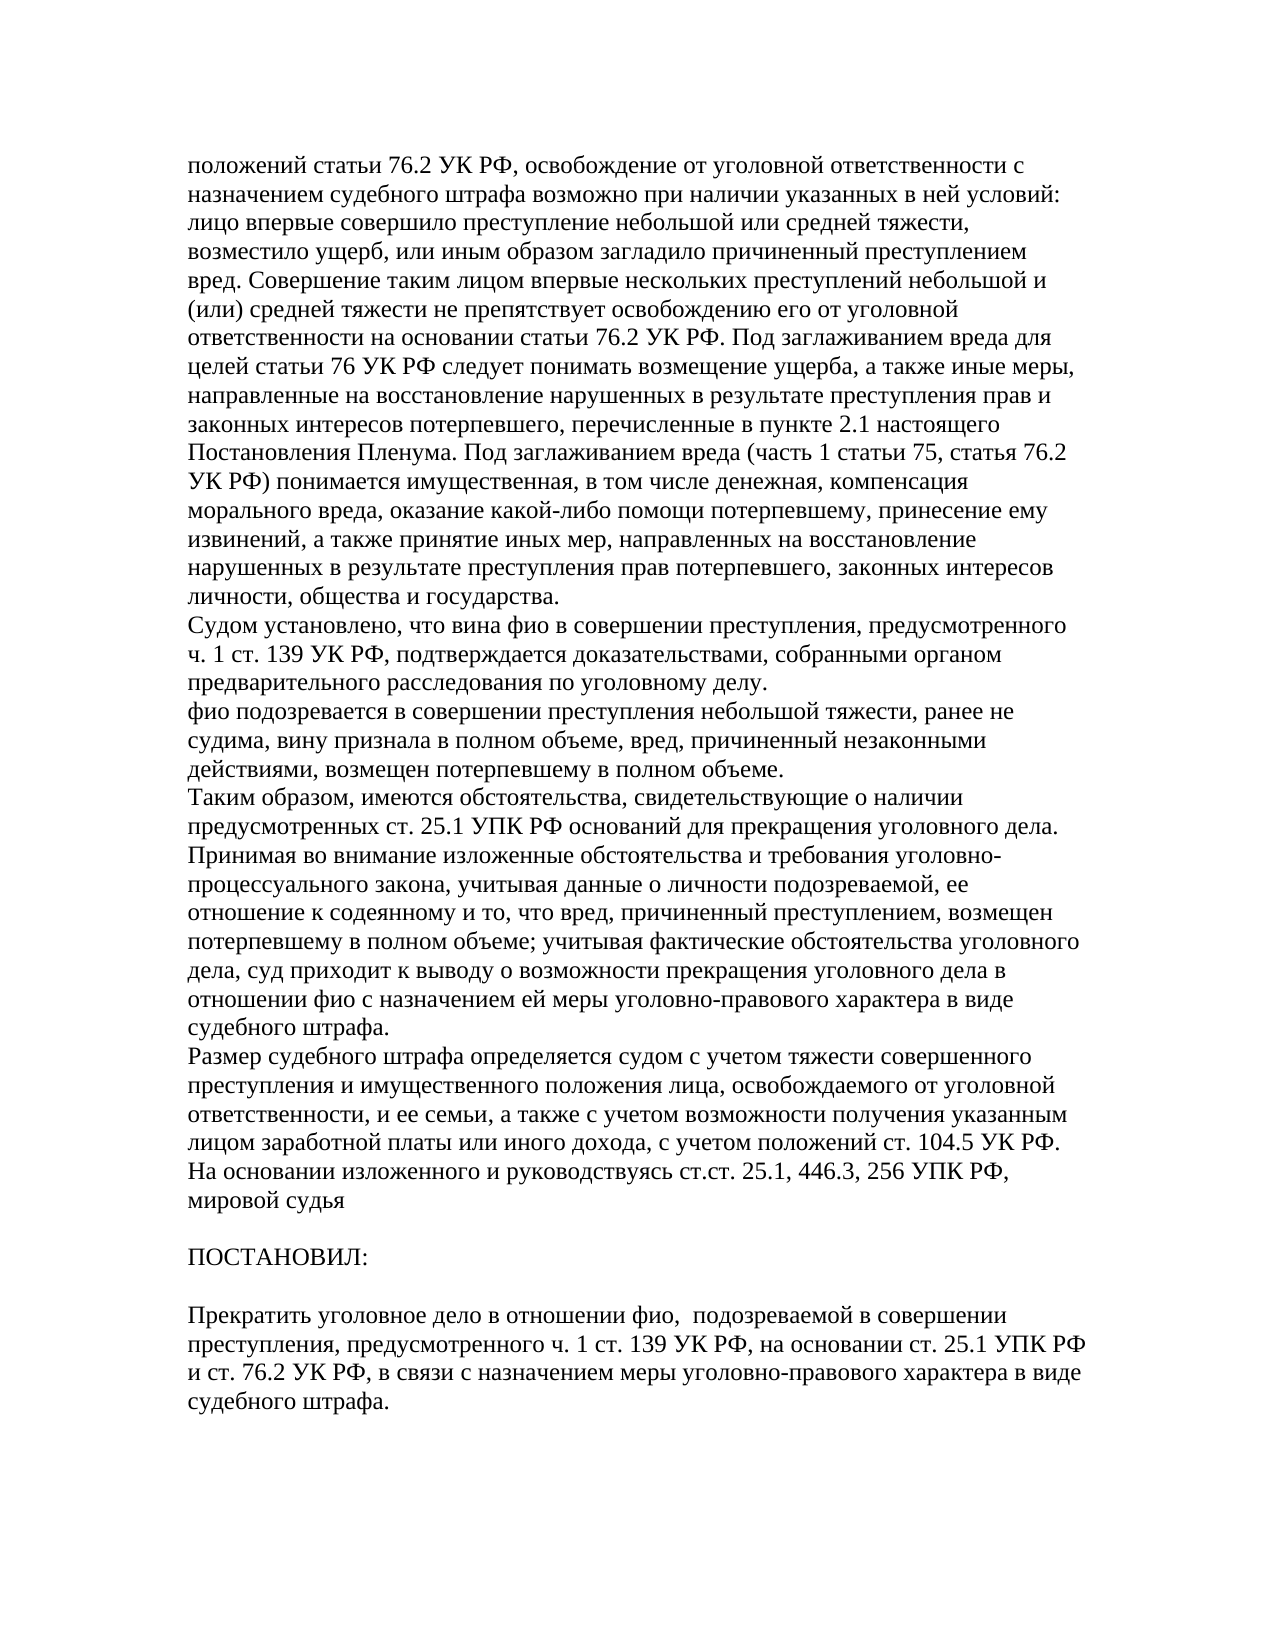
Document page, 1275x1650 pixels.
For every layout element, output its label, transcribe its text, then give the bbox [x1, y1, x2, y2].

text Размер судебного штрафа определяется судом с учетом тяжести совершенного преступления и имущественного положения лица, освобождаемого от уголовной ответственности, и ее семьи, а также с учетом возможности получения указанным лицом заработной платы или иного дохода, с учетом положений ст. 104.5 УК РФ. [187, 1041, 1087, 1156]
text ПОСТАНОВИЛ: [187, 1242, 1087, 1271]
text фио подозревается в совершении преступления небольшой тяжести, ранее не судима, вину признала в полном объеме, вред, причиненный незаконными действиями, возмещен потерпевшему в полном объеме. [187, 696, 1087, 782]
text Принимая во внимание изложенные обстоятельства и требования уголовно-процессуального закона, учитывая данные о личности подозреваемой, ее отношение к содеянному и то, что вред, причиненный преступлением, возмещен потерпевшему в полном объеме; учитывая фактические обстоятельства уголовного дела, суд приходит к выводу о возможности прекращения уголовного дела в отношении фио с назначением ей меры уголовно-правового характера в виде судебного штрафа. [187, 840, 1087, 1041]
text Судом установлено, что вина фио в совершении преступления, предусмотренного ч. 1 ст. 139 УК РФ, подтверждается доказательствами, собранными органом предварительного расследования по уголовному делу. [187, 610, 1087, 696]
text Прекратить уголовное дело в отношении фио, подозреваемой в совершении преступления, предусмотренного ч. 1 ст. 139 УК РФ, на основании ст. 25.1 УПК РФ и ст. 76.2 УК РФ, в связи с назначением меры уголовно-правового характера в виде судебного штрафа. [187, 1300, 1087, 1415]
text На основании изложенного и руководствуясь ст.ст. 25.1, 446.3, 256 УПК РФ, мировой судья [187, 1156, 1087, 1214]
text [187, 150, 1087, 610]
text Таким образом, имеются обстоятельства, свидетельствующие о наличии предусмотренных ст. 25.1 УПК РФ оснований для прекращения уголовного дела. [187, 782, 1087, 840]
